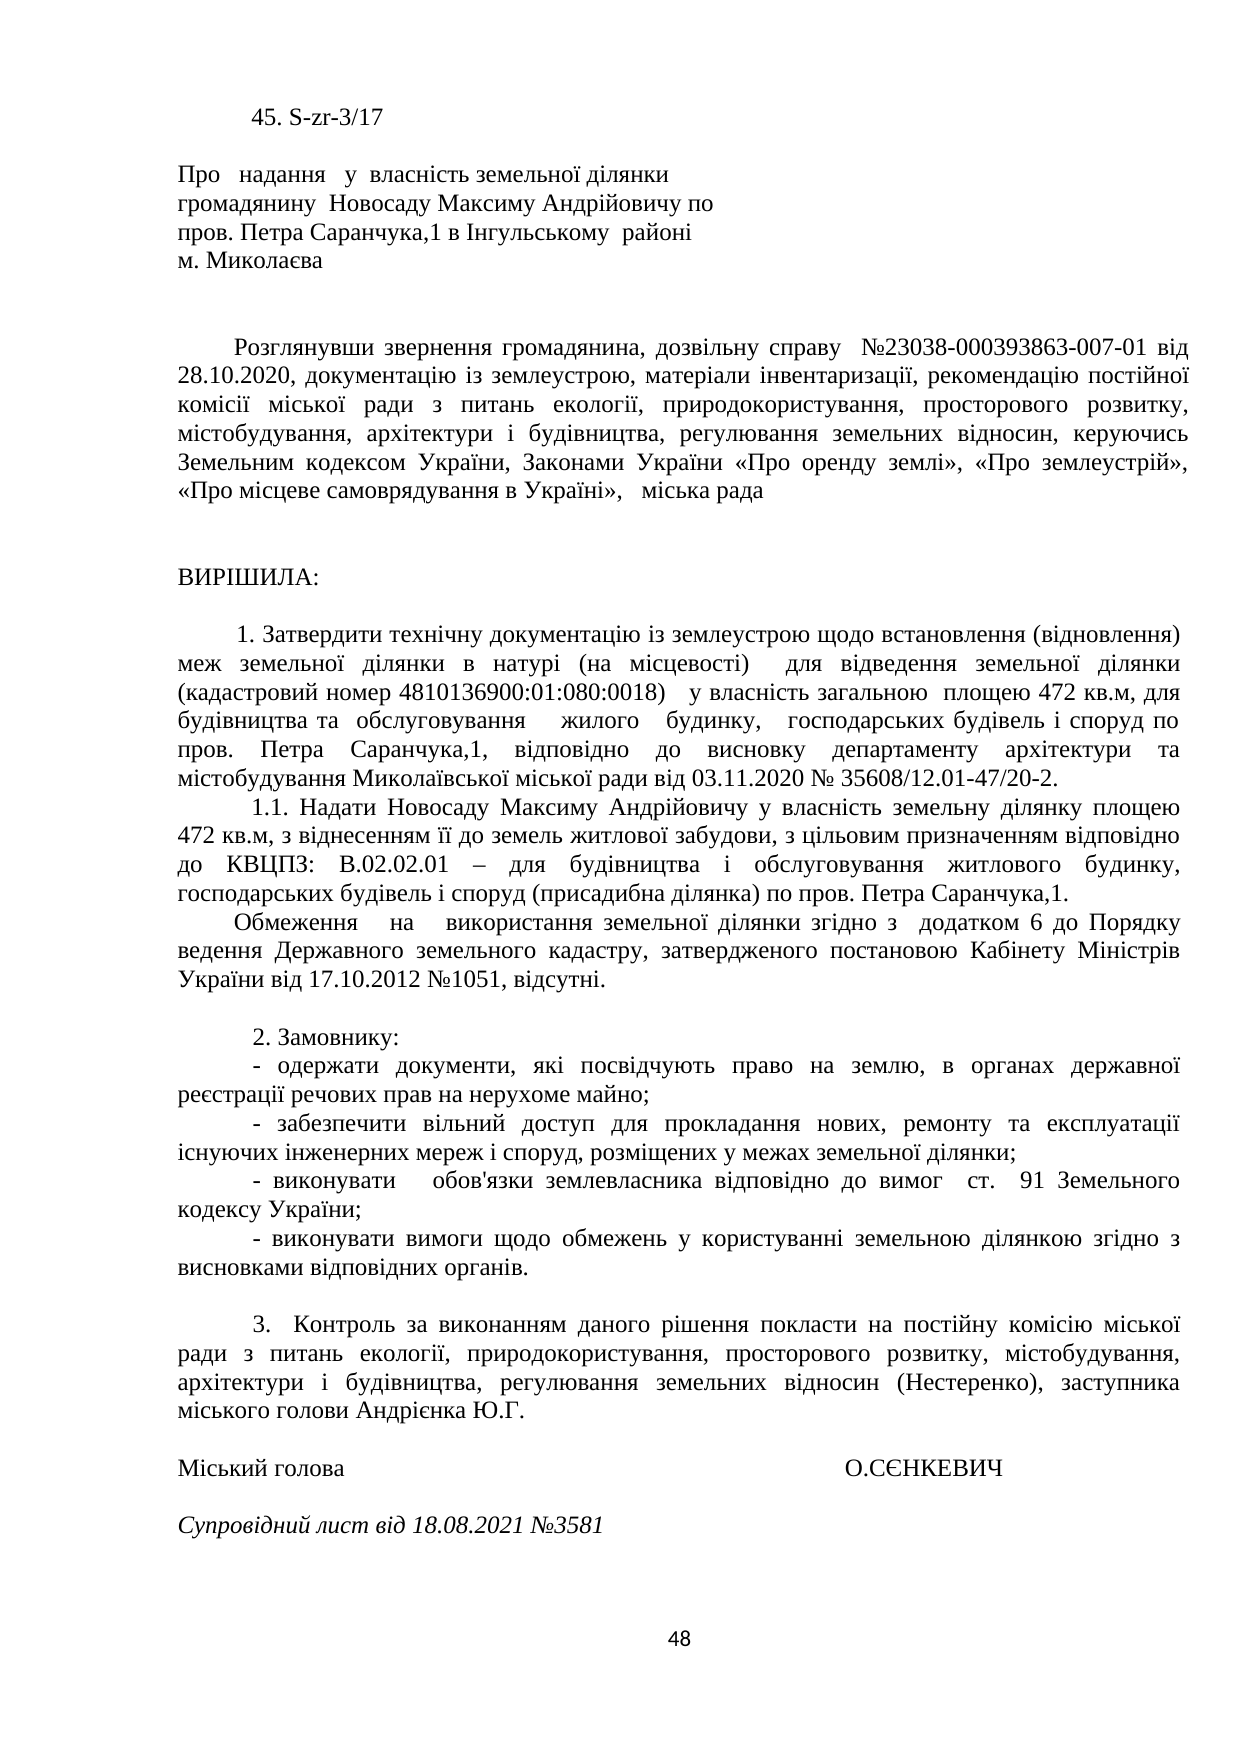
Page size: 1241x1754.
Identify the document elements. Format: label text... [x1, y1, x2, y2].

text Про надання у власність земельної ділянки [177, 159, 1007, 188]
text пров. Петра Саранчука,1 в Інгульському районі [177, 217, 1007, 246]
text Супровідний лист від 18.08.2021 №3581 [177, 1511, 1181, 1539]
list S-zr-3/17 [251, 102, 1181, 131]
text 2. Замовнику: [177, 1022, 1181, 1051]
text Міський голова О.СЄНКЕВИЧ [177, 1453, 1181, 1482]
text 1.1. Надати Новосаду Максиму Андрійовичу у власність земельну ділянку площею 472 кв.м, з віднесенням її до земель житлової забудови, з цільовим призначенням відповідно до КВЦПЗ: В.02.02.01 – для будівництва і обслуговування житлового будинку, господарських будівель і споруд (присадибна ділянка) по пров. Петра Саранчука,1. [177, 792, 1181, 907]
text громадянину Новосаду Максиму Андрійовичу по [177, 188, 1007, 217]
text - виконувати обов'язки землевласника відповідно до вимог ст. 91 Земельного кодексу України; [177, 1166, 1181, 1223]
text - забезпечити вільний доступ для прокладання нових, ремонту та експлуатації існуючих інженерних мереж і споруд, розміщених у межах земельної ділянки; [177, 1108, 1181, 1166]
text - одержати документи, які посвідчують право на землю, в органах державної реєстрації речових прав на нерухоме майно; [177, 1051, 1181, 1108]
text Обмеження на використання земельної ділянки згідно з додатком 6 до Порядку ведення Державного земельного кадастру, затвердженого постановою Кабінету Міністрів України від 17.10.2012 №1051, відсутні. [177, 907, 1181, 993]
text - виконувати вимоги щодо обмежень у користуванні земельною ділянкою згідно з висновками відповідних органів. [177, 1223, 1181, 1281]
text м. Миколаєва [177, 246, 1007, 274]
text ВИРІШИЛА: [177, 562, 1189, 591]
text 3. Контроль за виконанням даного рішення покласти на постійну комісію міської ради з питань екології, природокористування, просторового розвитку, містобудування, архітектури і будівництва, регулювання земельних відносин (Нестеренко), заступника міського голови Андрієнка Ю.Г. [177, 1309, 1181, 1424]
text 1. Затвердити технічну документацію із землеустрою щодо встановлення (відновлення) меж земельної ділянки в натурі (на місцевості) для відведення земельної ділянки (кадастровий номер 4810136900:01:080:0018) у власність загальною площею 472 кв.м, для будівництва та обслуговування жилого будинку, господарських будівель і споруд по пров. Петра Саранчука,1, відповідно до висновку департаменту архітектури та містобудування Миколаївської міської ради від 03.11.2020 № 35608/12.01-47/20-2. [177, 619, 1181, 792]
text Розглянувши звернення громадянина, дозвільну справу №23038-000393863-007-01 від 28.10.2020, документацію із землеустрою, матеріали інвентаризації, рекомендацію постійної комісії міської ради з питань екології, природокористування, просторового розвитку, містобудування, архітектури і будівництва, регулювання земельних відносин, керуючись Земельним кодексом України, Законами України «Про оренду землі», «Про землеустрій», «Про місцеве самоврядування в Україні», міська рада [177, 332, 1189, 504]
